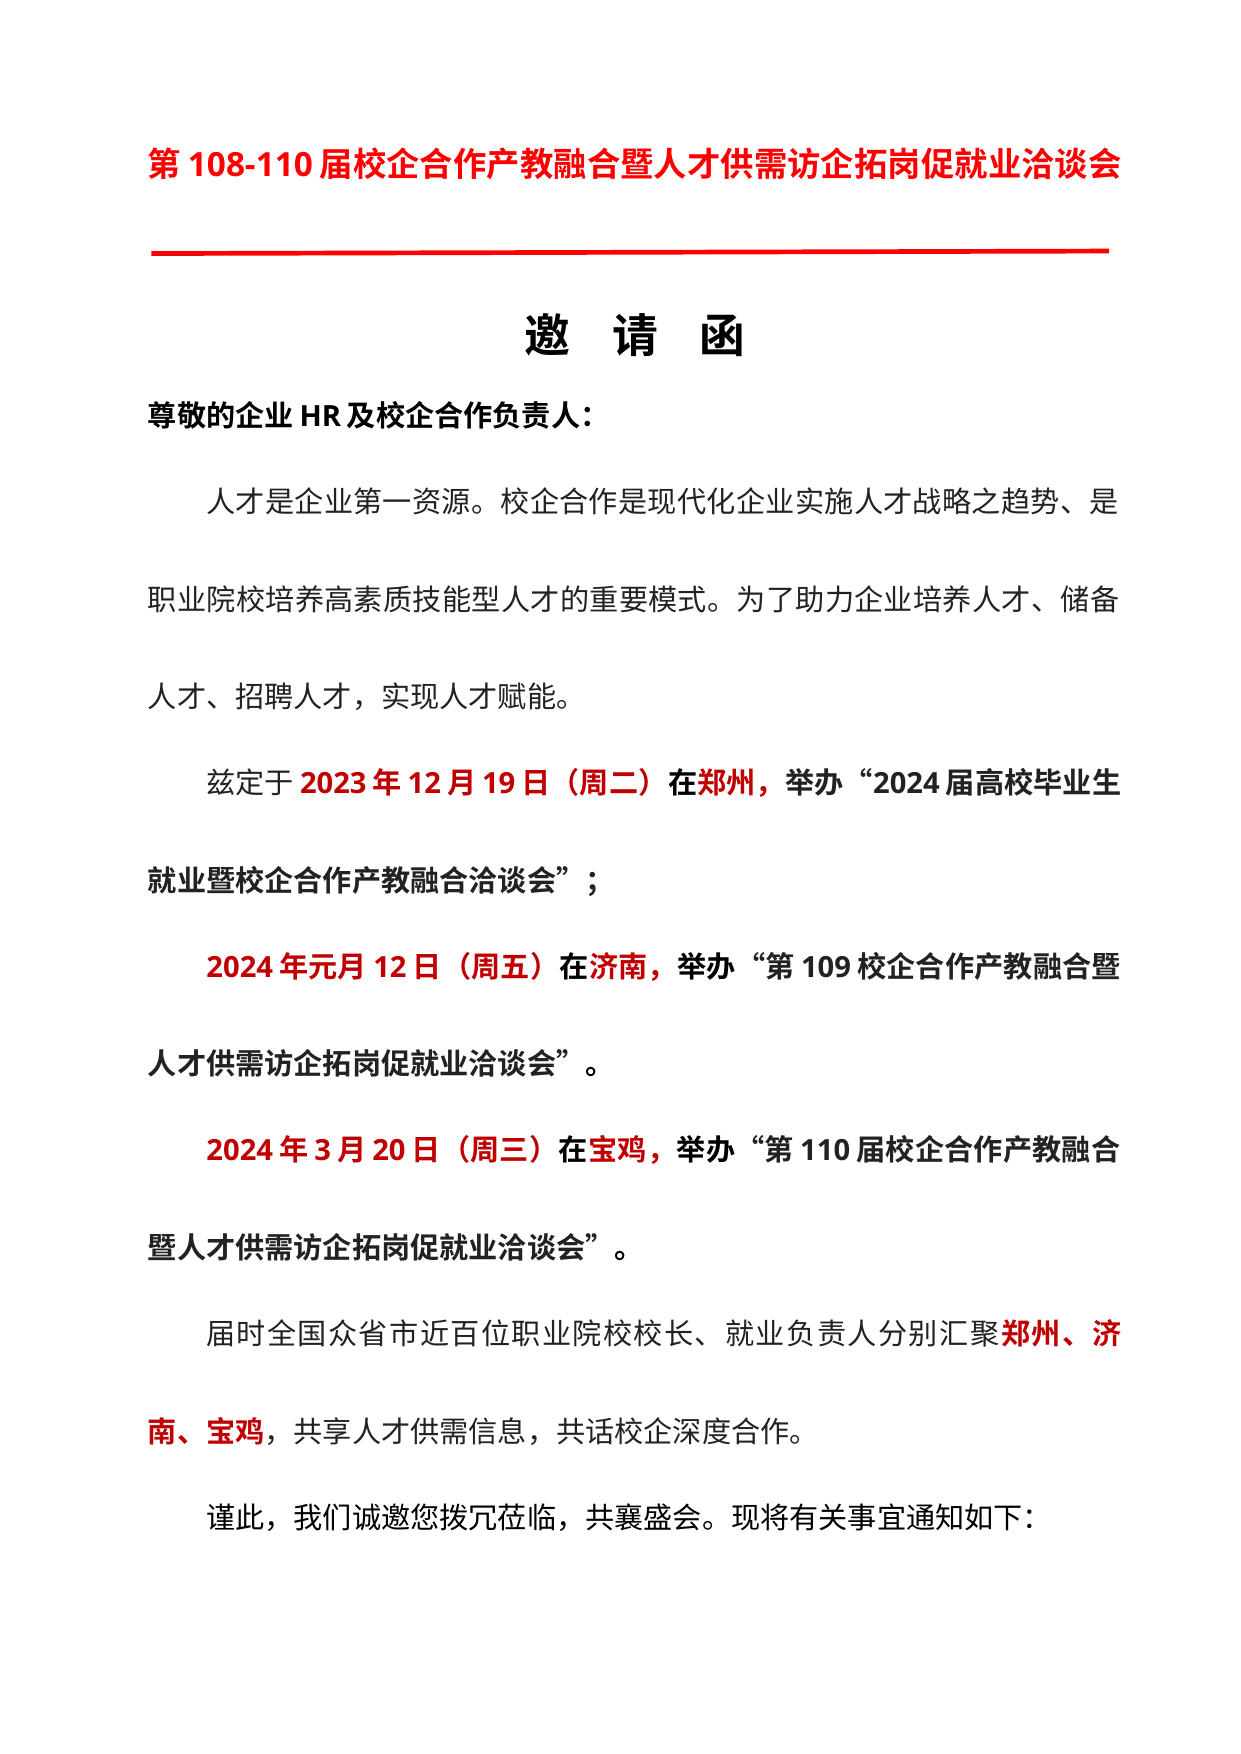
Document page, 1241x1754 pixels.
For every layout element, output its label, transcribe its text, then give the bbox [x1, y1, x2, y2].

text 人才是企业第一资源。校企合作是现代化企业实施人才战略之趋势、是职业院校培养高素质技能型人才的重要模式。为了助力企业培养人才、储备人才、招聘人才，实现人才赋能。 [148, 467, 1122, 576]
text 谨此，我们诚邀您拨冗莅临，共襄盛会。现将有关事宜通知如下： [148, 1483, 1122, 1548]
text 人才是企业第一资源。校企合作是现代化企业实施人才战略之趋势、是职业院校培养高素质技能型人才的重要模式。为了助力企业培养人才、储备人才、招聘人才，实现人才赋能。 [148, 618, 1122, 727]
text 第108-110届校企合作产教融合暨人才供需访企拓岗促就业洽谈会 [148, 129, 1122, 194]
text 尊敬的企业HR及校企合作负责人： [148, 381, 1122, 446]
text 2024年元月12日（周五）在济南，举办“第109校企合作产教融合暨人才供需访企拓岗促就业洽谈会”。 [148, 932, 1122, 1094]
text 兹定于2023年12月19日（周二）在郑州，举办“2024届高校毕业生就业暨校企合作产教融合洽谈会”； [148, 748, 1122, 911]
text 届时全国众省市近百位职业院校校长、就业负责人分别汇聚郑州、济南、宝鸡，共享人才供需信息，共话校企深度合作。 [148, 1299, 1122, 1462]
text 2024年3月20日（周三）在宝鸡，举办“第110届校企合作产教融合暨人才供需访企拓岗促就业洽谈会”。 [148, 1116, 1122, 1278]
text 邀 请 函 [148, 284, 1122, 381]
